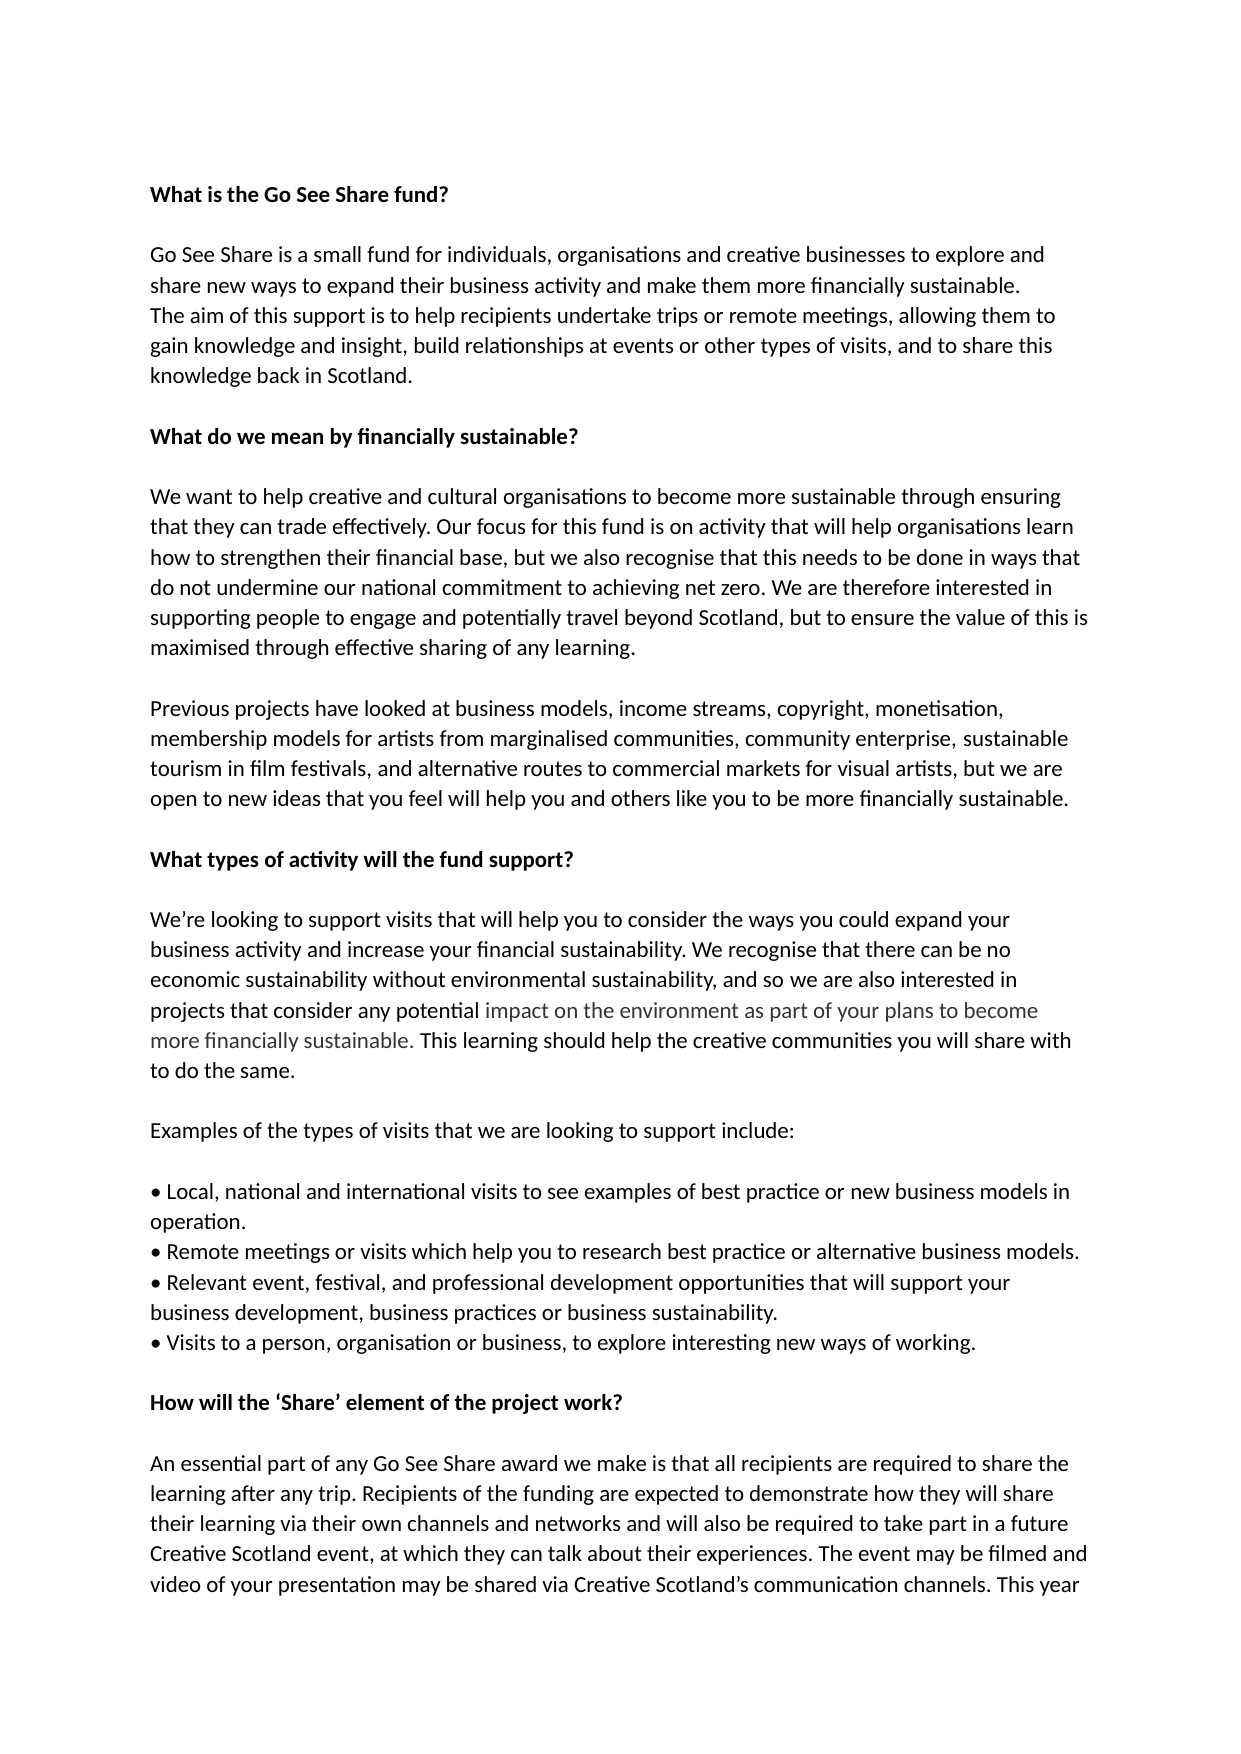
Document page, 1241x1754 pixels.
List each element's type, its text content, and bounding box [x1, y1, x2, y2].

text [150, 1449, 1090, 1598]
text We’re looking to support visits that will help you to consider the ways you could expand your business activity and increase your financial sustainability. We recognise that there can be no economic sustainability without environmental sustainability, and so we are also interested in projects that consider any potential impact on the environment as part of your plans to become more financially sustainable. This learning should help the creative communities you will share with to do the same. Examples of the types of visits that we are looking to support include: • Local, national and international visits to see examples of best practice or new business models in operation. • Remote meetings or visits which help you to research best practice or alternative business models. • Relevant event, festival, and professional development opportunities that will support your business development, business practices or business sustainability. • Visits to a person, organisation or business, to explore interesting new ways of working. [150, 905, 1090, 1356]
text What do we mean by financially sustainable? [150, 422, 1090, 450]
text Go See Share is a small fund for individuals, organisations and creative businesses to explore and share new ways to expand their business activity and make them more financially sustainable. [150, 241, 1090, 299]
text How will the ‘Share’ element of the project work? [150, 1388, 1090, 1447]
text We want to help creative and cultural organisations to become more sustainable through ensuring that they can trade effectively. Our focus for this fund is on activity that will help organisations learn how to strengthen their financial base, but we also recognise that this needs to be done in ways that do not undermine our national commitment to achieving net zero. We are therefore interested in supporting people to engage and potentially travel beyond Scotland, but to ensure the value of this is maximised through effective sharing of any learning. [150, 482, 1090, 661]
text The aim of this support is to help recipients undertake trips or remote meetings, allowing them to gain knowledge and insight, build relationships at events or other types of visits, and to share this knowledge back in Scotland. [150, 301, 1090, 389]
text What types of activity will the fund support? [150, 845, 1090, 903]
text What is the Go See Share fund? [150, 180, 1090, 208]
text Previous projects have looked at business models, income streams, copyright, monetisation, membership models for artists from marginalised communities, community enterprise, sustainable tourism in film festivals, and alternative routes to commercial markets for visual artists, but we are open to new ideas that you feel will help you and others like you to be more financially sustainable. [150, 694, 1090, 812]
